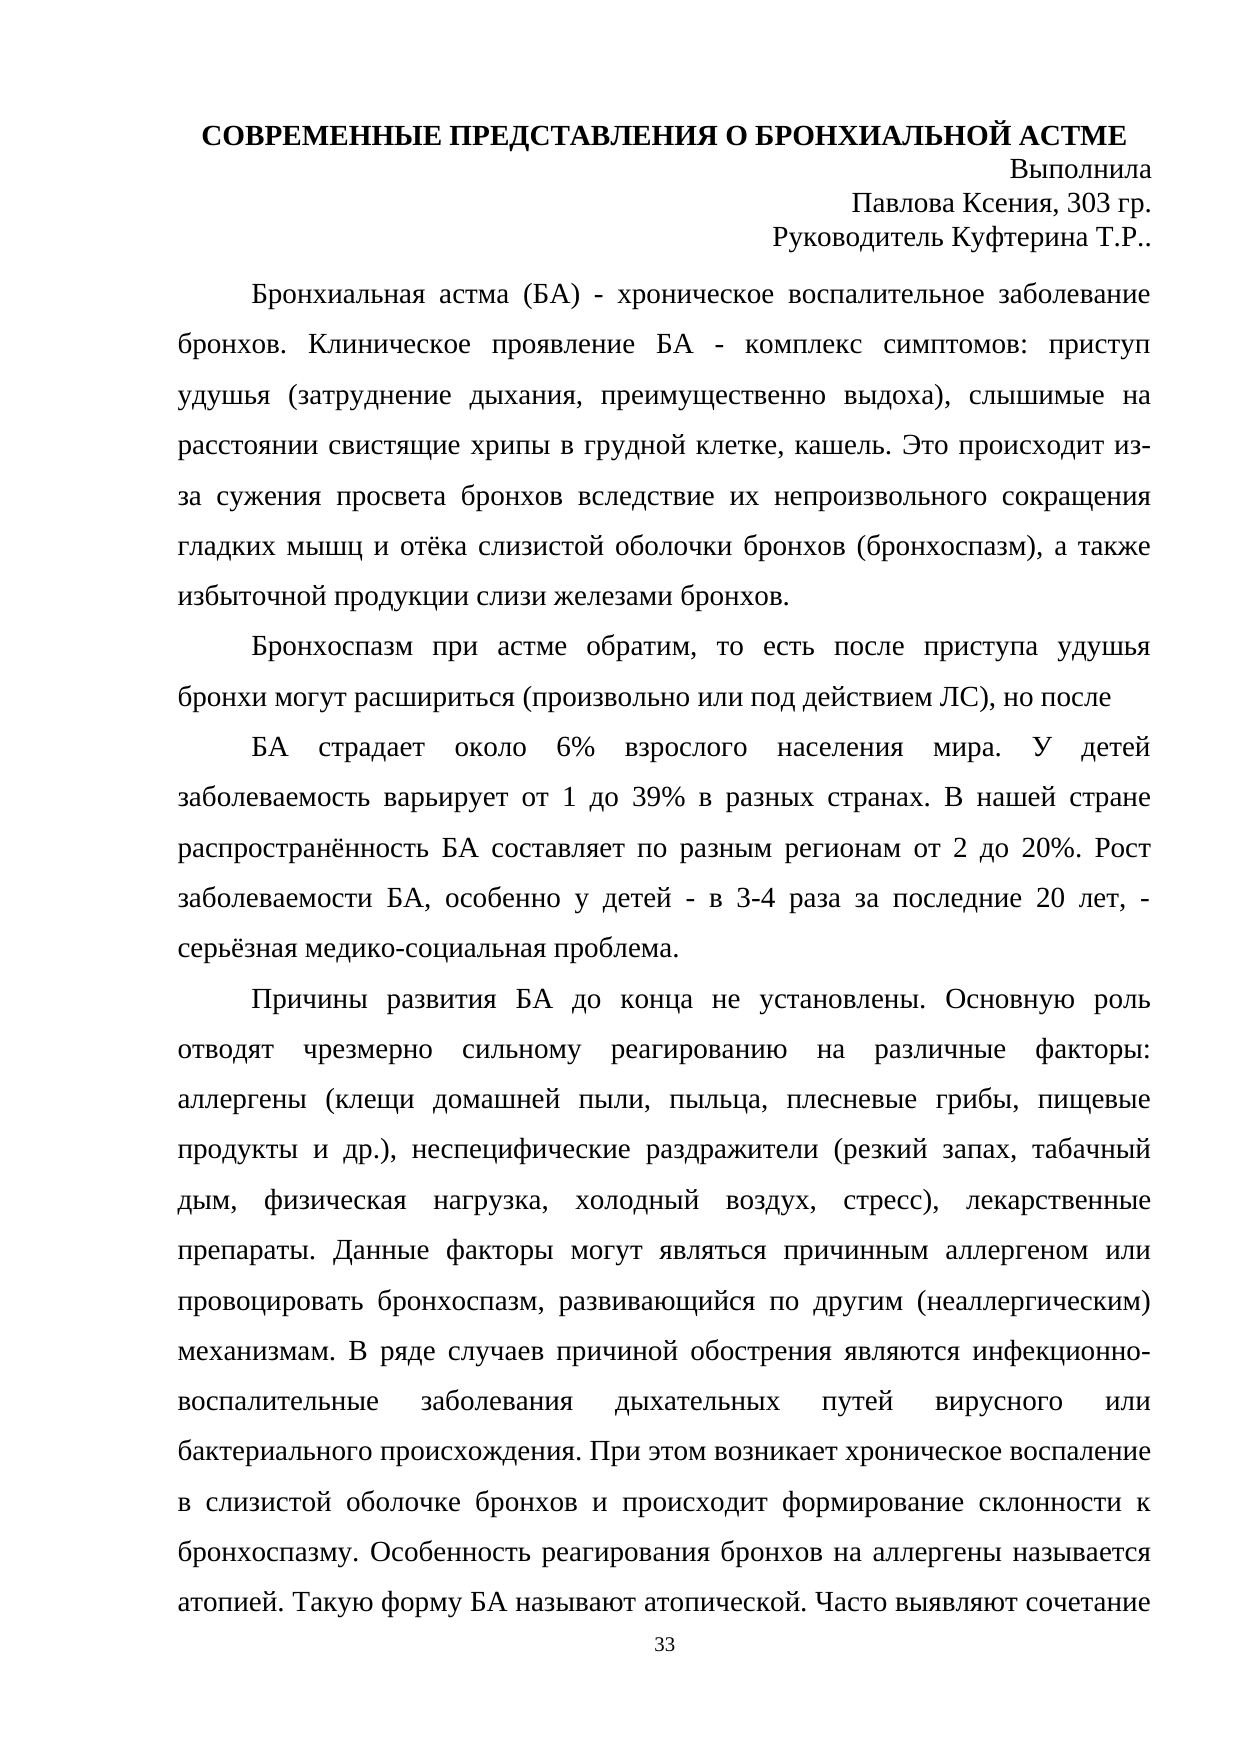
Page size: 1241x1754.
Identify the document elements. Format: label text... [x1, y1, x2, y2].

text БА страдает около 6% взрослого населения мира. У детей заболеваемость варьирует от 1 до 39% в разных странах. В нашей стране распространённость БА составляет по разным регионам от 2 до 20%. Рост заболеваемости БА, особенно у детей - в 3-4 раза за последние 20 лет, -серьёзная медико-социальная проблема. [177, 729, 1152, 964]
text СОВРЕМЕННЫЕ ПРЕДСТАВЛЕНИЯ О БРОНХИАЛЬНОЙ АСТМЕ [177, 118, 1152, 152]
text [177, 981, 1152, 1618]
text Руководитель Куфтерина Т.Р.. [177, 219, 1152, 252]
text Бронхоспазм при астме обратим, то есть после приступа удушья бронхи могут расшириться (произвольно или под действием ЛС), но после [177, 628, 1152, 712]
text Павлова Ксения, 303 гр. [177, 185, 1152, 219]
text Выполнила [177, 152, 1152, 185]
text Бронхиальная астма (БА) - хроническое воспалительное заболевание бронхов. Клиническое проявление БА - комплекс симптомов: приступ удушья (затруднение дыхания, преимущественно выдоха), слышимые на расстоянии свистящие хрипы в грудной клетке, кашель. Это происходит из-за сужения просвета бронхов вследствие их непроизвольного сокращения гладких мышц и отёка слизистой оболочки бронхов (бронхоспазм), а также избыточной продукции слизи железами бронхов. [177, 276, 1152, 612]
